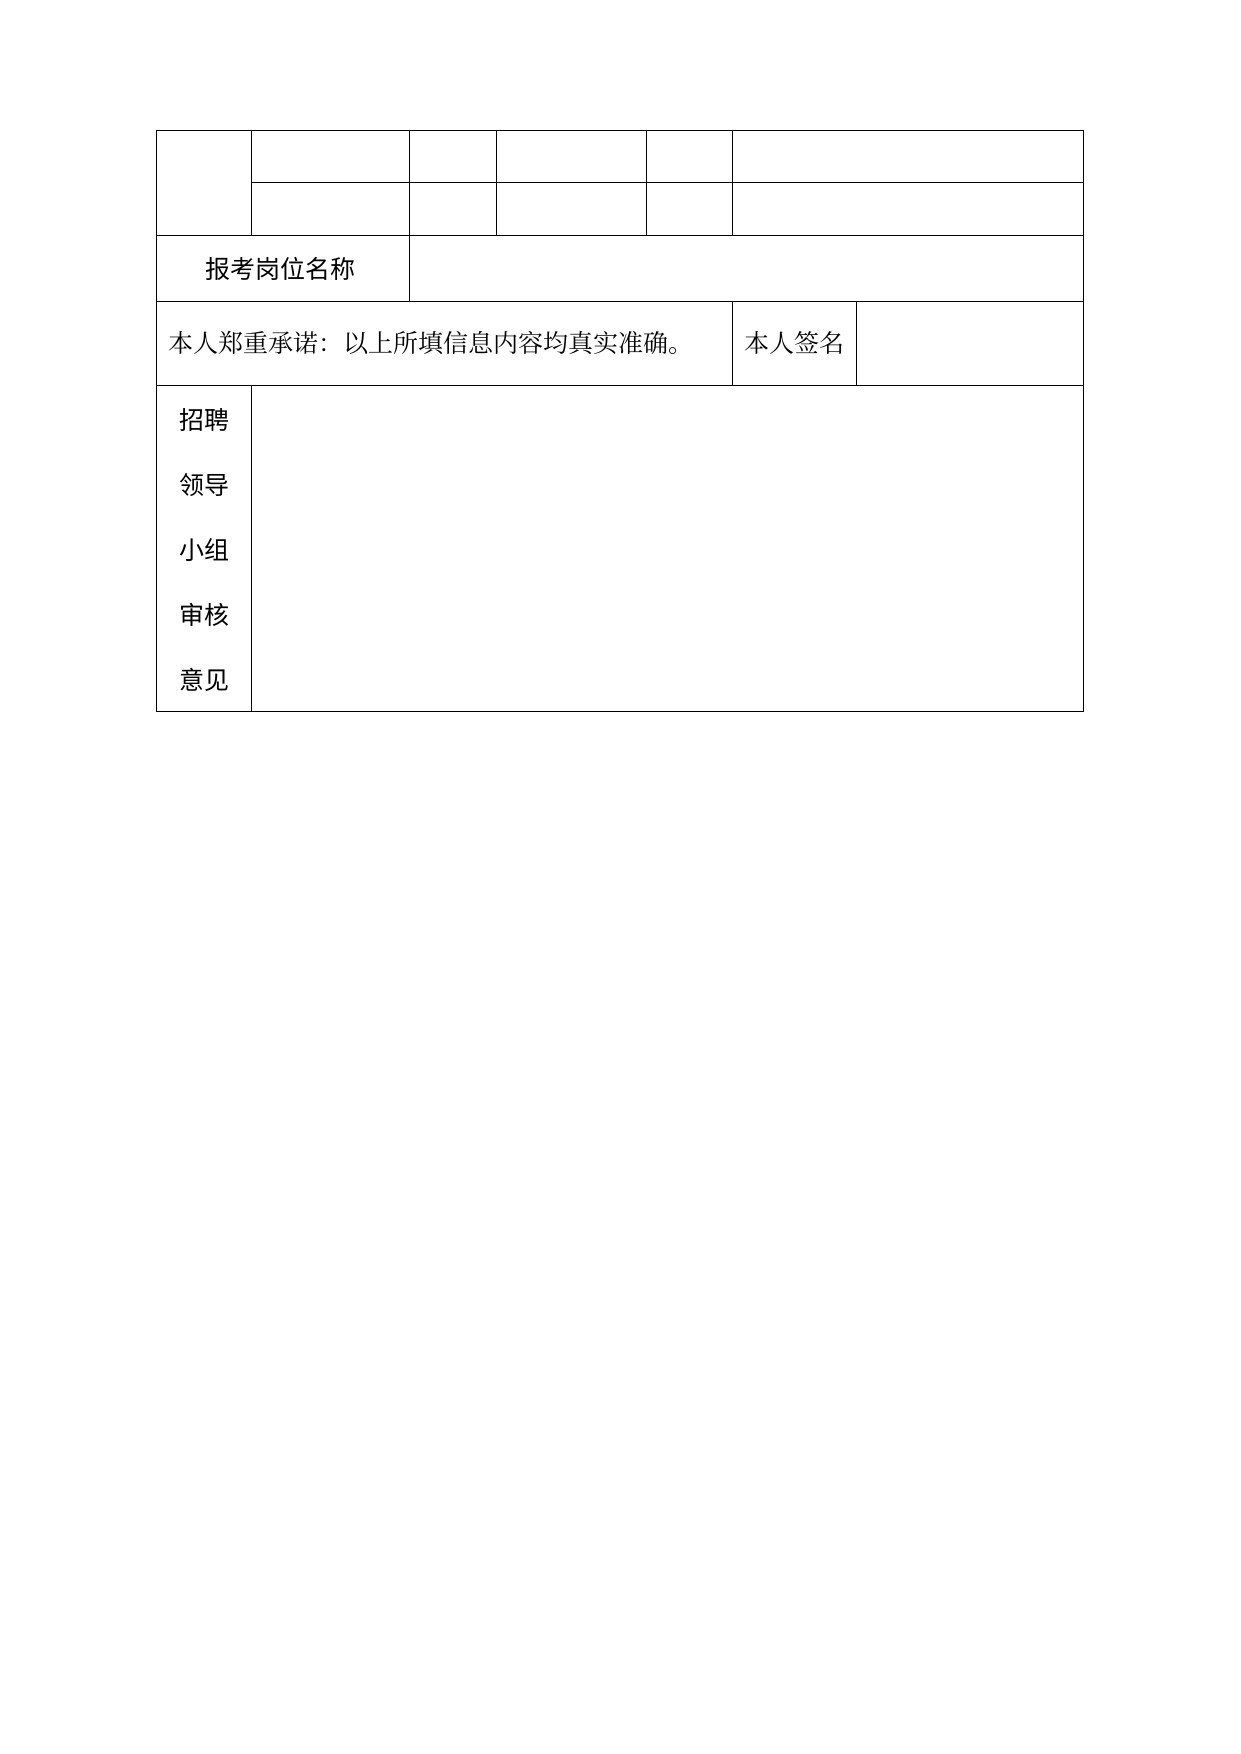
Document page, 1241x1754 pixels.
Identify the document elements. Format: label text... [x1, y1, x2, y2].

table_cell [497, 131, 646, 182]
table_cell [410, 131, 496, 182]
table_cell [410, 236, 1083, 301]
table_cell 报考岗位名称 [157, 236, 409, 301]
table_cell [733, 183, 1083, 234]
table_cell 招聘 领导小组审核意见 [157, 386, 251, 711]
table_cell [252, 131, 409, 182]
table_cell [252, 183, 409, 234]
table_cell 本人郑重承诺：以上所填信息内容均真实准确。 [157, 302, 732, 385]
table_cell [647, 131, 732, 182]
table_cell [647, 183, 732, 234]
table_cell [410, 183, 496, 234]
table_cell 本人签名 [733, 302, 856, 385]
table_cell [497, 183, 646, 234]
table_cell [857, 302, 1083, 385]
table_cell [252, 386, 1083, 711]
table_cell [733, 131, 1083, 182]
